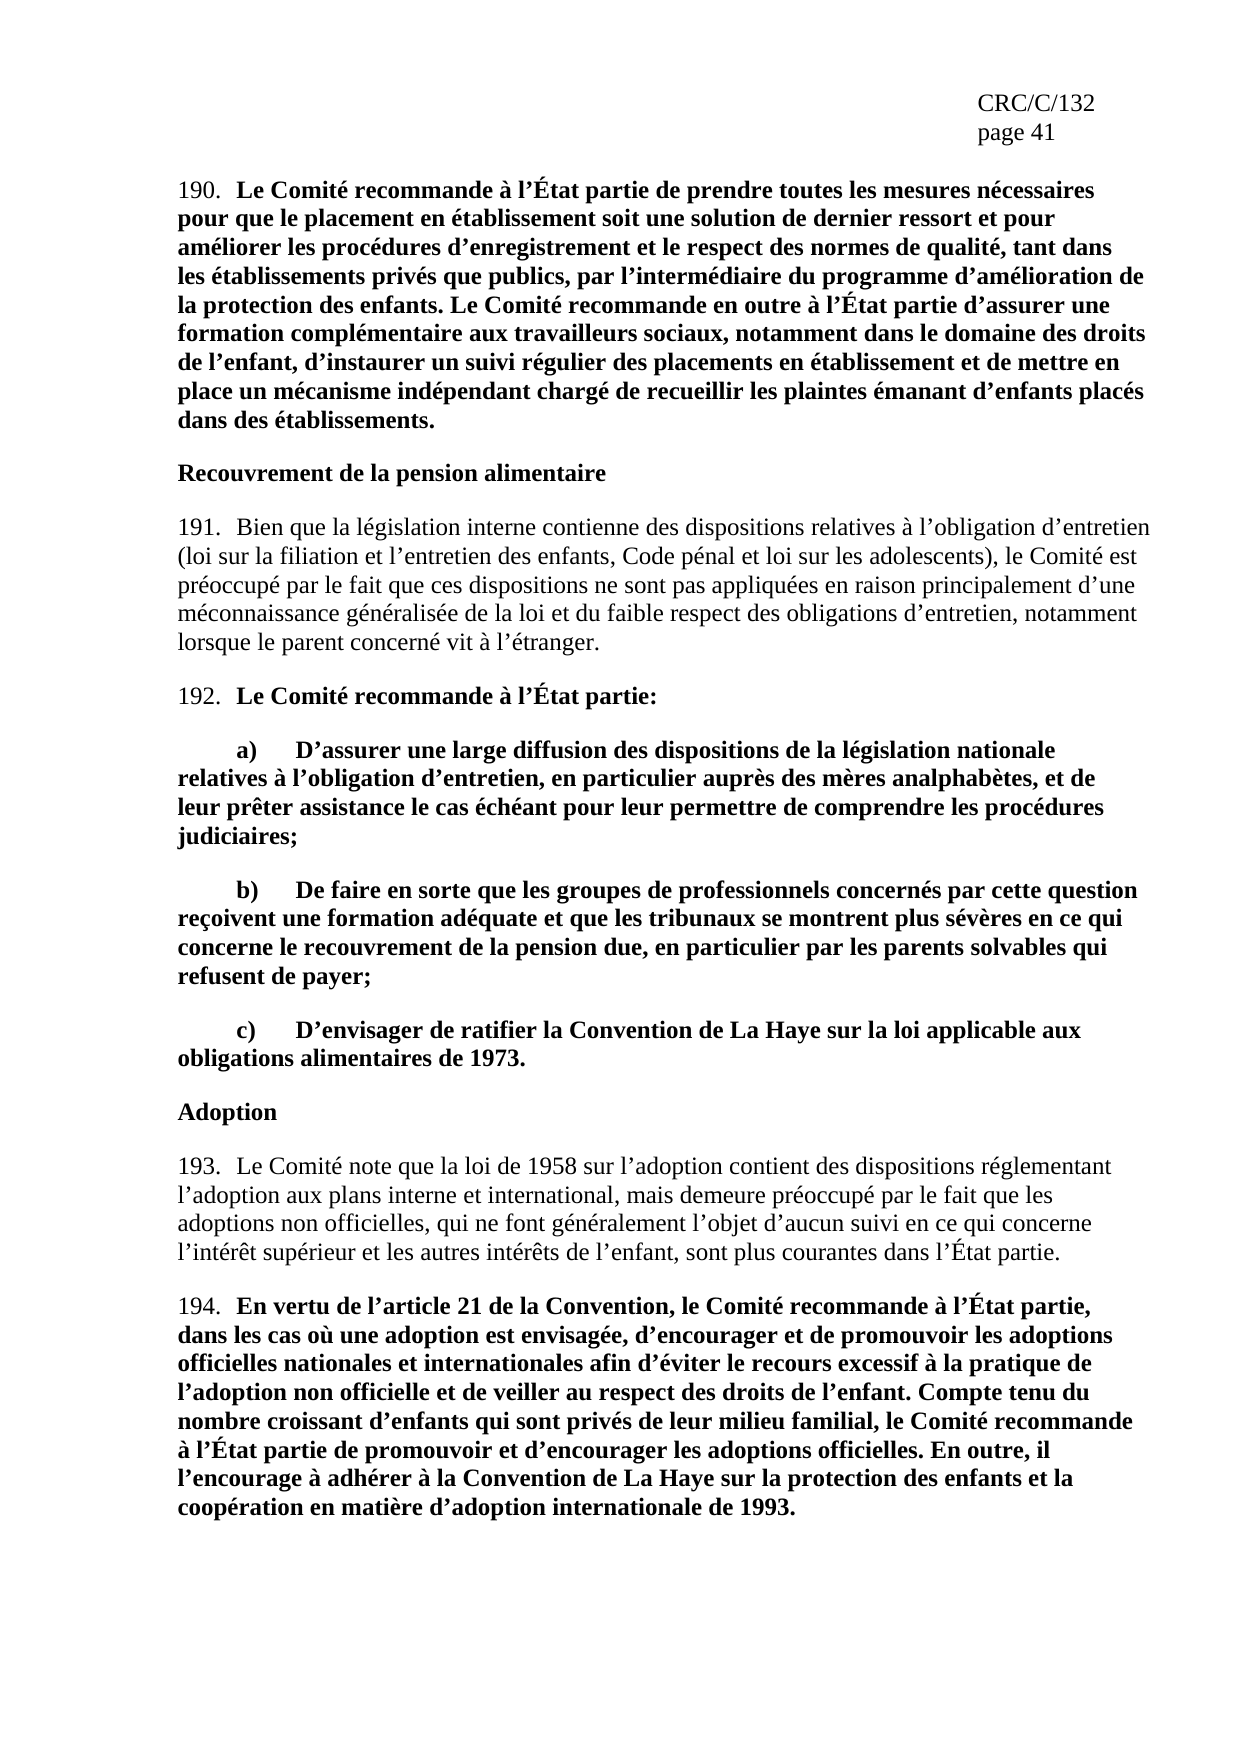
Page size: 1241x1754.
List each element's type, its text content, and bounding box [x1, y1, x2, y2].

text 191. Bien que la législation interne contienne des dispositions relatives à l’obligation d’entretien (loi sur la filiation et l’entretien des enfants, Code pénal et loi sur les adolescents), le Comité est préoccupé par le fait que ces dispositions ne sont pas appliquées en raison principalement d’une méconnaissance généralisée de la loi et du faible respect des obligations d’entretien, notamment lorsque le parent concerné vit à l’étranger. [177, 512, 1152, 656]
text 194. En vertu de l’article 21 de la Convention, le Comité recommande à l’État partie, dans les cas où une adoption est envisagée, d’encourager et de promouvoir les adoptions officielles nationales et internationales afin d’éviter le recours excessif à la pratique de l’adoption non officielle et de veiller au respect des droits de l’enfant. Compte tenu du nombre croissant d’enfants qui sont privés de leur milieu familial, le Comité recommande à l’État partie de promouvoir et d’encourager les adoptions officielles. En outre, il l’encourage à adhérer à la Convention de La Haye sur la protection des enfants et la coopération en matière d’adoption internationale de 1993. [177, 1291, 1152, 1521]
text Recouvrement de la pension alimentaire [177, 458, 1152, 487]
text Adoption [177, 1097, 1152, 1126]
text 192. Le Comité recommande à l’État partie: [177, 681, 1152, 710]
text b) De faire en sorte que les groupes de professionnels concernés par cette question reçoivent une formation adéquate et que les tribunaux se montrent plus sévères en ce qui concerne le recouvrement de la pension due, en particulier par les parents solvables qui refusent de payer; [177, 875, 1152, 990]
text c) D’envisager de ratifier la Convention de La Haye sur la loi applicable aux obligations alimentaires de 1973. [177, 1015, 1152, 1072]
text a) D’assurer une large diffusion des dispositions de la législation nationale relatives à l’obligation d’entretien, en particulier auprès des mères analphabètes, et de leur prêter assistance le cas échéant pour leur permettre de comprendre les procédures judiciaires; [177, 735, 1152, 850]
text 190. Le Comité recommande à l’État partie de prendre toutes les mesures nécessaires pour que le placement en établissement soit une solution de dernier ressort et pour améliorer les procédures d’enregistrement et le respect des normes de qualité, tant dans les établissements privés que publics, par l’intermédiaire du programme d’amélioration de la protection des enfants. Le Comité recommande en outre à l’État partie d’assurer une formation complémentaire aux travailleurs sociaux, notamment dans le domaine des droits de l’enfant, d’instaurer un suivi régulier des placements en établissement et de mettre en place un mécanisme indépendant chargé de recueillir les plaintes émanant d’enfants placés dans des établissements. [177, 175, 1152, 433]
text 193. Le Comité note que la loi de 1958 sur l’adoption contient des dispositions réglementant l’adoption aux plans interne et international, mais demeure préoccupé par le fait que les adoptions non officielles, qui ne font généralement l’objet d’aucun suivi en ce qui concerne l’intérêt supérieur et les autres intérêts de l’enfant, sont plus courantes dans l’État partie. [177, 1151, 1152, 1266]
